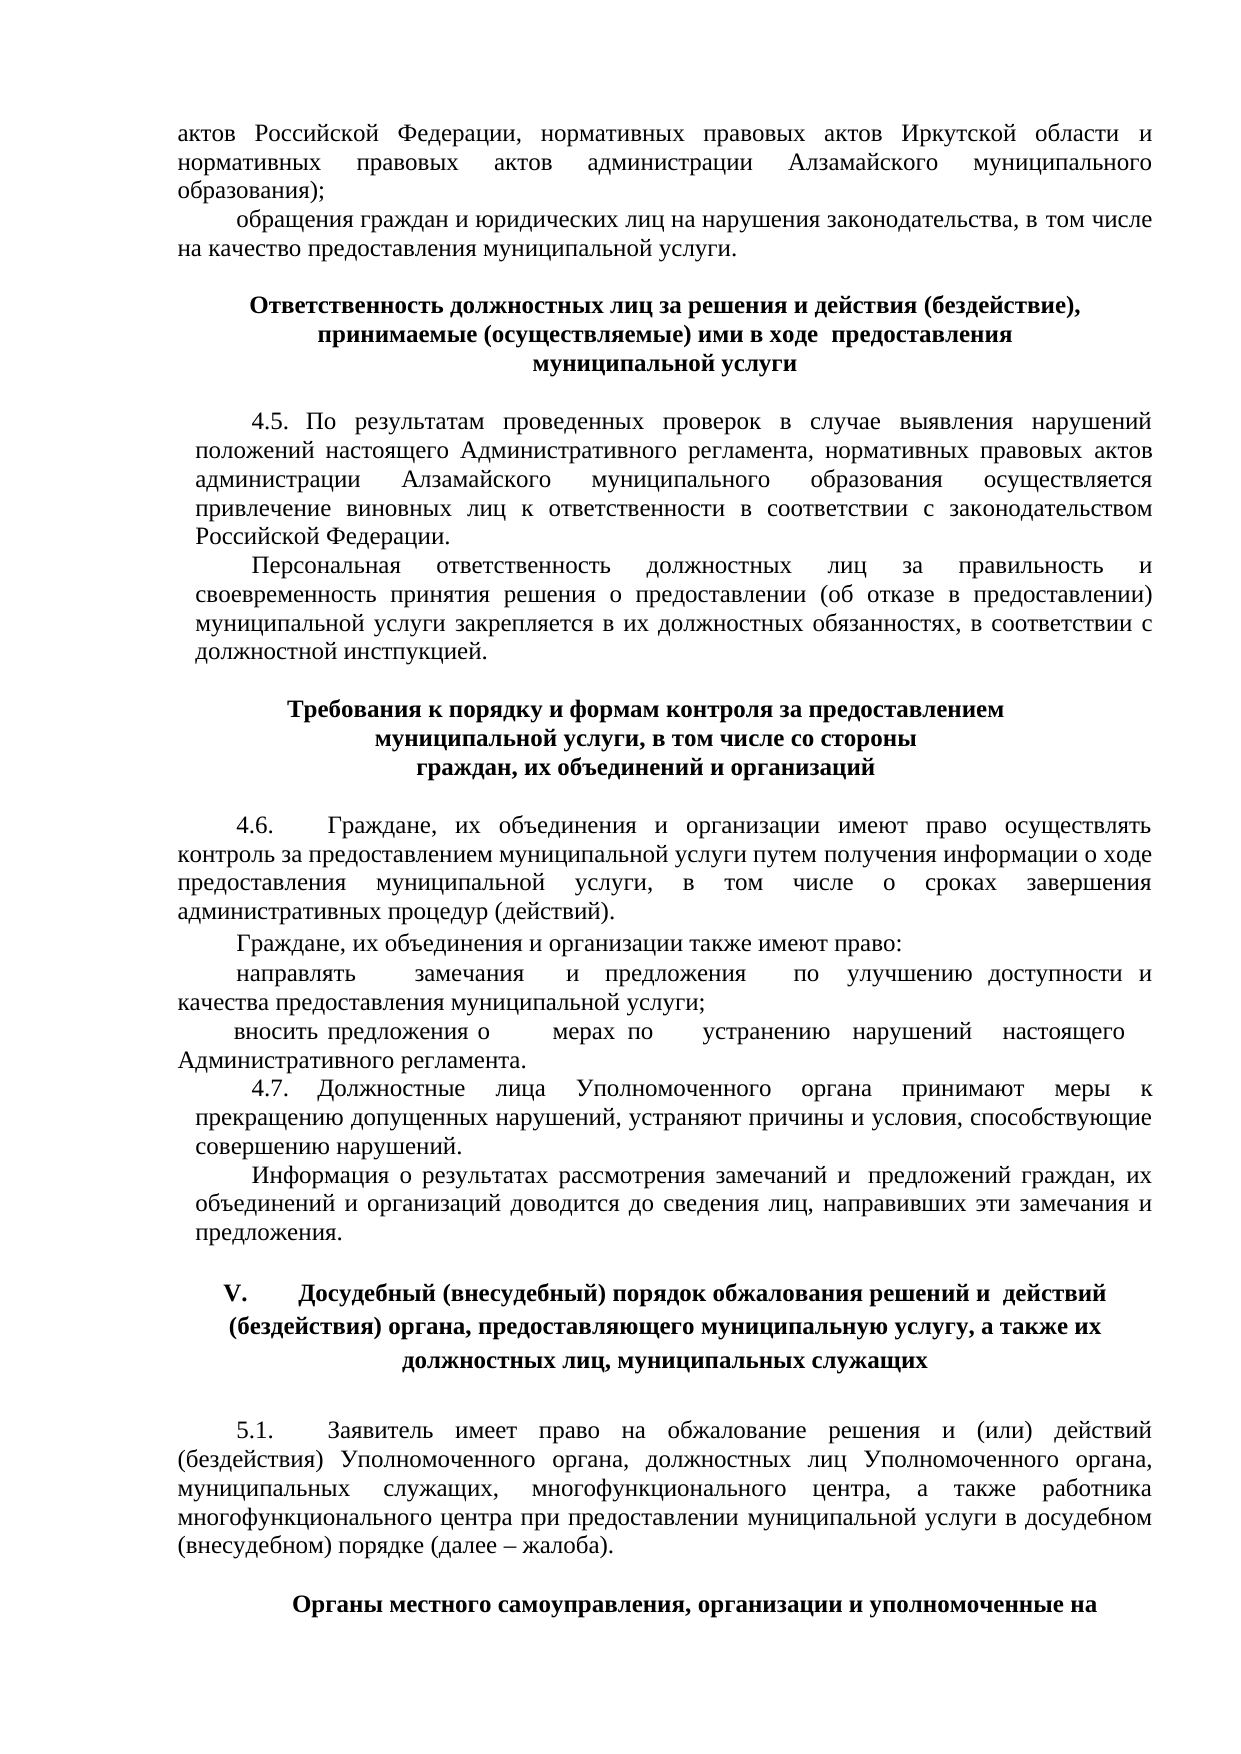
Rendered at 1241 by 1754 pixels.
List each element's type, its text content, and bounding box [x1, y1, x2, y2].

subtitle муниципальной услуги [177, 348, 1152, 377]
text обращения граждан и юридических лиц на нарушения законодательства, в том числе на качество предоставления муниципальной услуги. [177, 204, 1152, 262]
subtitle Требования к порядку и формам контроля за предоставлением муниципальной услуги, в том числе со стороны [201, 694, 1091, 752]
subtitle Досудебный (внесудебный) порядок обжалования решений и действий (бездействия) органа, предоставляющего муниципальную услугу, а также их должностных лиц, муниципальных служащих [177, 1275, 1152, 1375]
text Персональная ответственность должностных лиц за правильность и своевременность принятия решения о предоставлении (об отказе в предоставлении) муниципальной услуги закрепляется в их должностных обязанностях, в соответствии с должностной инстпукцией. [195, 550, 1152, 665]
text Граждане, их объединения и организации также имеют право: [177, 925, 1152, 958]
text Информация о результатах рассмотрения замечаний и предложений граждан, их объединений и организаций доводится до сведения лиц, направивших эти замечания и предложения. [195, 1160, 1152, 1246]
subtitle Ответственность должностных лиц за решения и действия (бездействие), принимаемые (осуществляемые) ими в ходе предоставления [177, 291, 1152, 348]
subtitle граждан, их объединений и организаций [201, 752, 1091, 781]
list Заявитель имеет право на обжалование решения и (или) действий (бездействия) Уполномоченного органа, должностных лиц Уполномоченного органа, муниципальных служащих, многофункционального центра, а также работника многофункционального центра при предоставлении муниципальной услуги в досудебном (внесудебном) порядке (далее – жалоба). [177, 1416, 1152, 1559]
list По результатам проведенных проверок в случае выявления нарушений положений настоящего Административного регламента, нормативных правовых актов администрации Алзамайского муниципального образования осуществляется привлечение виновных лиц к ответственности в соответствии с законодательством Российской Федерации. [195, 406, 1152, 550]
list Должностные лица Уполномоченного органа принимают меры к прекращению допущенных нарушений, устраняют причины и условия, способствующие совершению нарушений. [195, 1073, 1152, 1160]
text вносить предложения о мерах по устранению нарушений настоящего Административного регламента. [177, 1016, 1152, 1073]
text направлять замечания и предложения по улучшению доступности и качества предоставления муниципальной услуги; [177, 958, 1152, 1016]
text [177, 118, 1152, 204]
list Граждане, их объединения и организации имеют право осуществлять контроль за предоставлением муниципальной услуги путем получения информации о ходе предоставления муниципальной услуги, в том числе о сроках завершения административных процедур (действий). [177, 810, 1152, 925]
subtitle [177, 1589, 1152, 1617]
